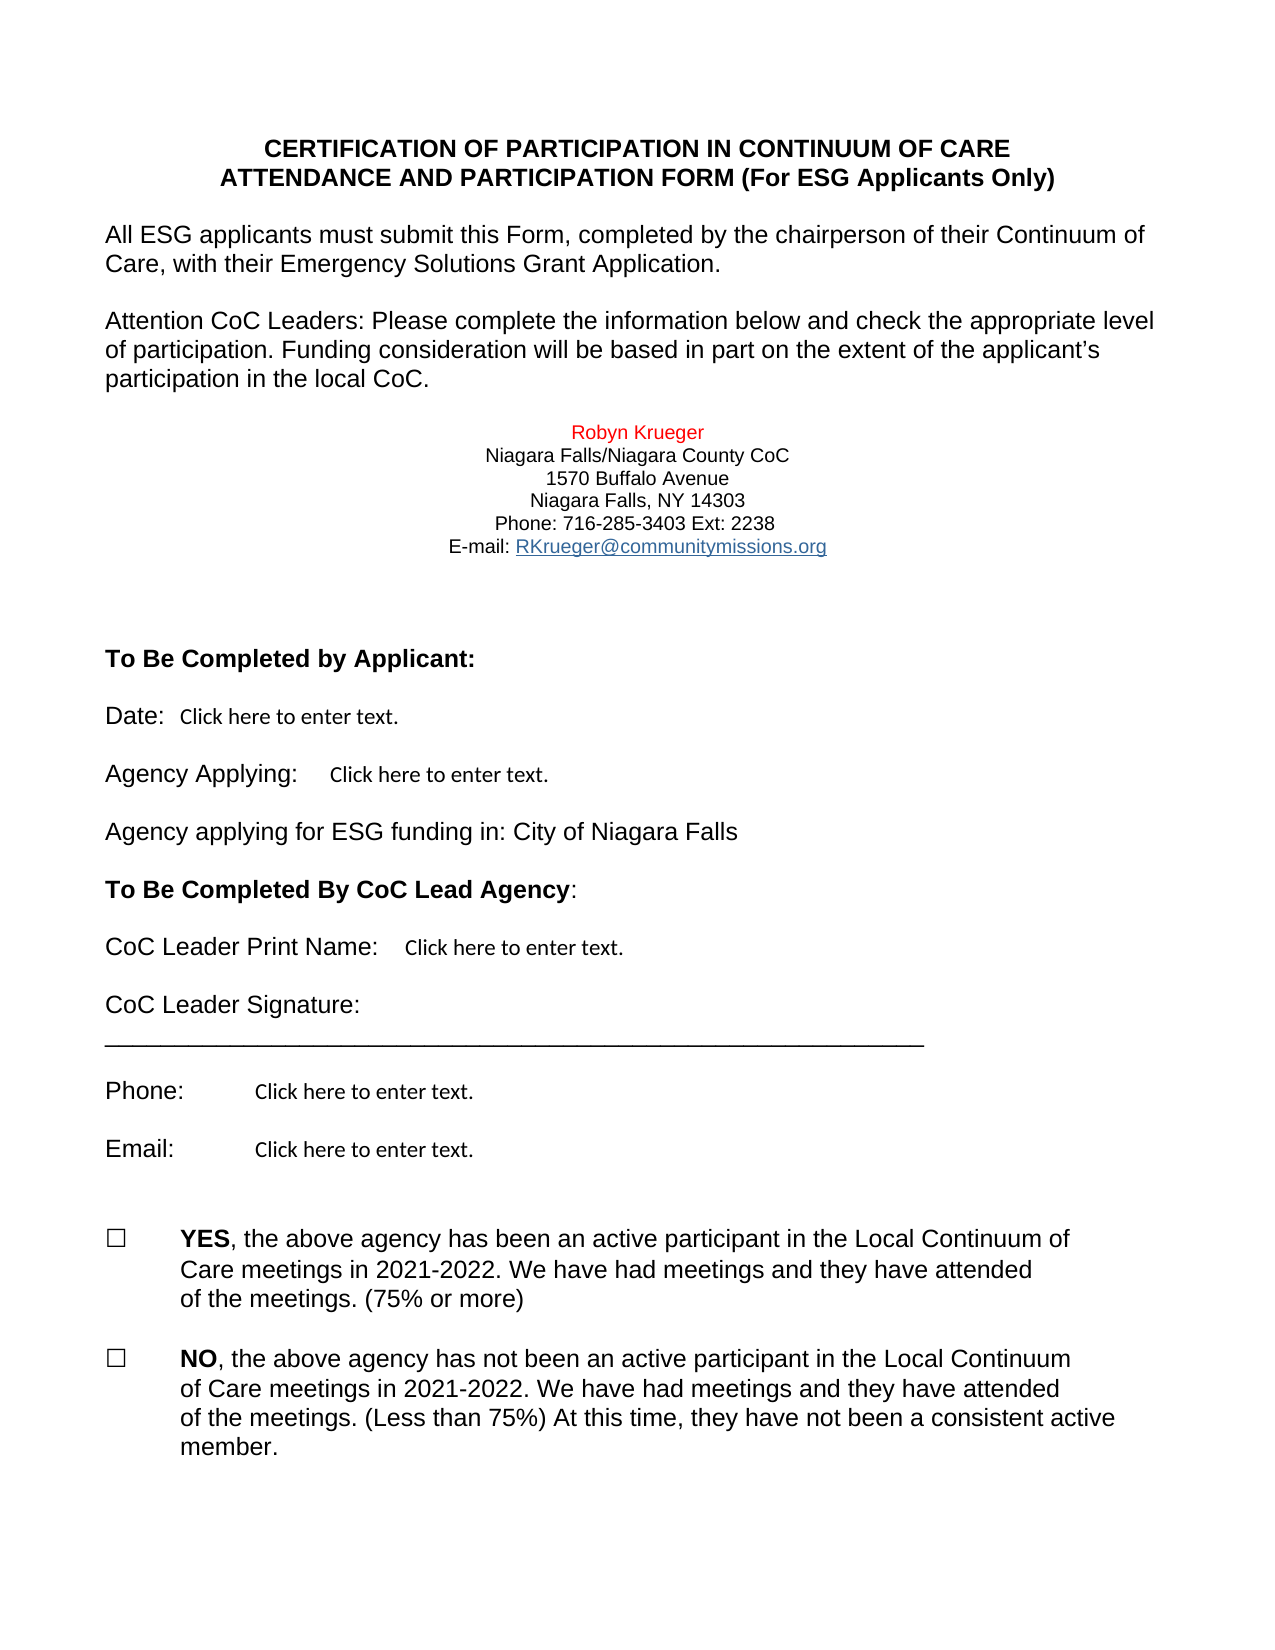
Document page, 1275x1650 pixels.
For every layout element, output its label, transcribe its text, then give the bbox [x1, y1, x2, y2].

text Agency Applying: [105, 759, 1170, 788]
text participation in the local CoC. [105, 364, 1170, 392]
text Attention CoC Leaders: Please complete the information below and check the appropriate level [105, 306, 1170, 335]
text ATTENDANCE AND PARTICIPATION FORM (For ESG Applicants Only) [105, 162, 1170, 191]
text NO, the above agency has not been an active participant in the Local Continuum [105, 1340, 1170, 1374]
text To Be Completed By CoC Lead Agency: [105, 874, 1170, 903]
text Date: [105, 701, 1170, 730]
text To Be Completed by Applicant: [105, 644, 1170, 672]
text Agency applying for ESG funding in: City of Niagara Falls [105, 817, 1170, 846]
text CoC Leader Print Name: [105, 932, 1170, 961]
text of Care meetings in 2021-2022. We have had meetings and they have attended [105, 1374, 1170, 1403]
text of the meetings. (75% or more) [105, 1284, 1170, 1312]
text Phone: [105, 1076, 1170, 1105]
text of participation. Funding consideration will be based in part on the extent of the applicant’s [105, 335, 1170, 364]
text Email: [105, 1134, 1170, 1163]
text YES, the above agency has been an active participant in the Local Continuum of [105, 1221, 1170, 1255]
text Care meetings in 2021-2022. We have had meetings and they have attended [105, 1255, 1170, 1284]
text CERTIFICATION OF PARTICIPATION IN CONTINUUM OF CARE [105, 134, 1170, 162]
text of the meetings. (Less than 75%) At this time, they have not been a consistent active member. [180, 1403, 1170, 1461]
text CoC Leader Signature: ___________________________________________________________ [105, 990, 1170, 1047]
text Robyn Krueger Niagara Falls/Niagara County CoC 1570 Buffalo Avenue Niagara Falls, NY 14303 Phone: 716-285-3403 Ext: 2238 E-mail: RKrueger@communitymissions.org [105, 421, 1170, 557]
text All ESG applicants must submit this Form, completed by the chairperson of their Continuum of [105, 220, 1170, 249]
text Care, with their Emergency Solutions Grant Application. [105, 249, 1170, 277]
